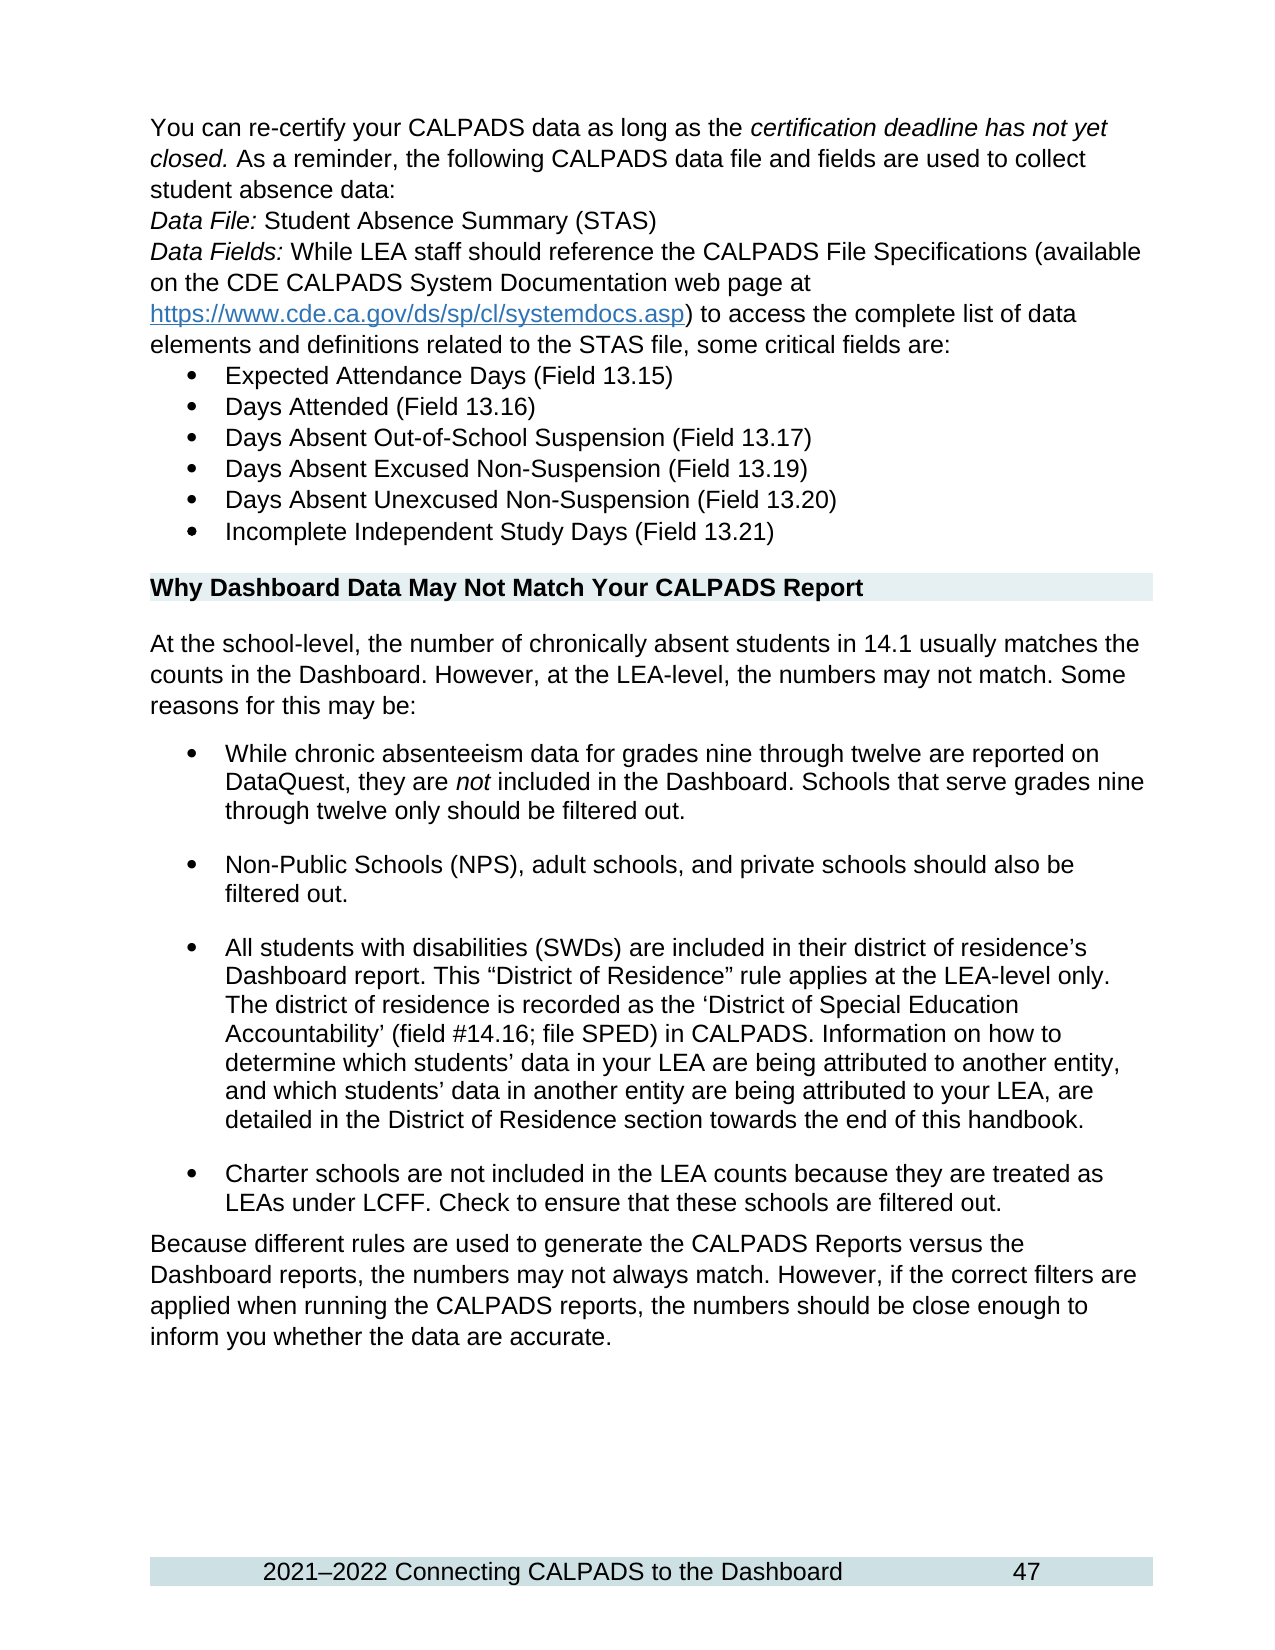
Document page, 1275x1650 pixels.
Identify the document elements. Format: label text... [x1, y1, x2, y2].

list All students with disabilities (SWDs) are included in their district of residence’s Dashboard report. This “District of Residence” rule applies at the LEA-level only. The district of residence is recorded as the ‘District of Special Education Accountability’ (field #14.16; file SPED) in CALPADS. Information on how to determine which students’ data in your LEA are being attributed to another entity, and which students’ data in another entity are being attributed to your LEA, are detailed in the District of Residence section towards the end of this handbook. [187, 932, 1153, 1134]
list Charter schools are not included in the LEA counts because they are treated as LEAs under LCFF. Check to ensure that these schools are filtered out. [187, 1159, 1153, 1216]
list Days Absent Excused Non-Suspension (Field 13.19) [187, 454, 1153, 483]
text Data File: Student Absence Summary (STAS) [150, 206, 1153, 234]
text Data Fields: While LEA staff should reference the CALPADS File Specifications (available on the CDE CALPADS System Documentation web page at https://www.cde.ca.gov/ds/sp/cl/systemdocs.asp) to access the complete list of data elements and definitions related to the STAS file, some critical fields are: [150, 237, 1153, 358]
list Expected Attendance Days (Field 13.15) [187, 361, 1153, 390]
list Days Absent Unexcused Non-Suspension (Field 13.20) [187, 485, 1153, 514]
text Because different rules are used to generate the CALPADS Reports versus the Dashboard reports, the numbers may not always match. However, if the correct filters are applied when running the CALPADS reports, the numbers should be close enough to inform you whether the data are accurate. [150, 1229, 1153, 1351]
subtitle Why Dashboard Data May Not Match Your CALPADS Report [150, 573, 1153, 601]
list While chronic absenteeism data for grades nine through twelve are reported on DataQuest, they are not included in the Dashboard. Schools that serve grades nine through twelve only should be filtered out. [187, 738, 1153, 825]
list Incomplete Independent Study Days (Field 13.21) [187, 517, 1153, 545]
list Non-Public Schools (NPS), adult schools, and private schools should also be filtered out. [187, 850, 1153, 907]
text At the school-level, the number of chronically absent students in 14.1 usually matches the counts in the Dashboard. However, at the LEA-level, the numbers may not match. Some reasons for this may be: [150, 629, 1153, 719]
list Days Absent Out-of-School Suspension (Field 13.17) [187, 423, 1153, 452]
text You can re-certify your CALPADS data as long as the certification deadline has not yet closed. As a reminder, the following CALPADS data file and fields are used to collect student absence data: [150, 112, 1153, 203]
list Days Attended (Field 13.16) [187, 392, 1153, 421]
